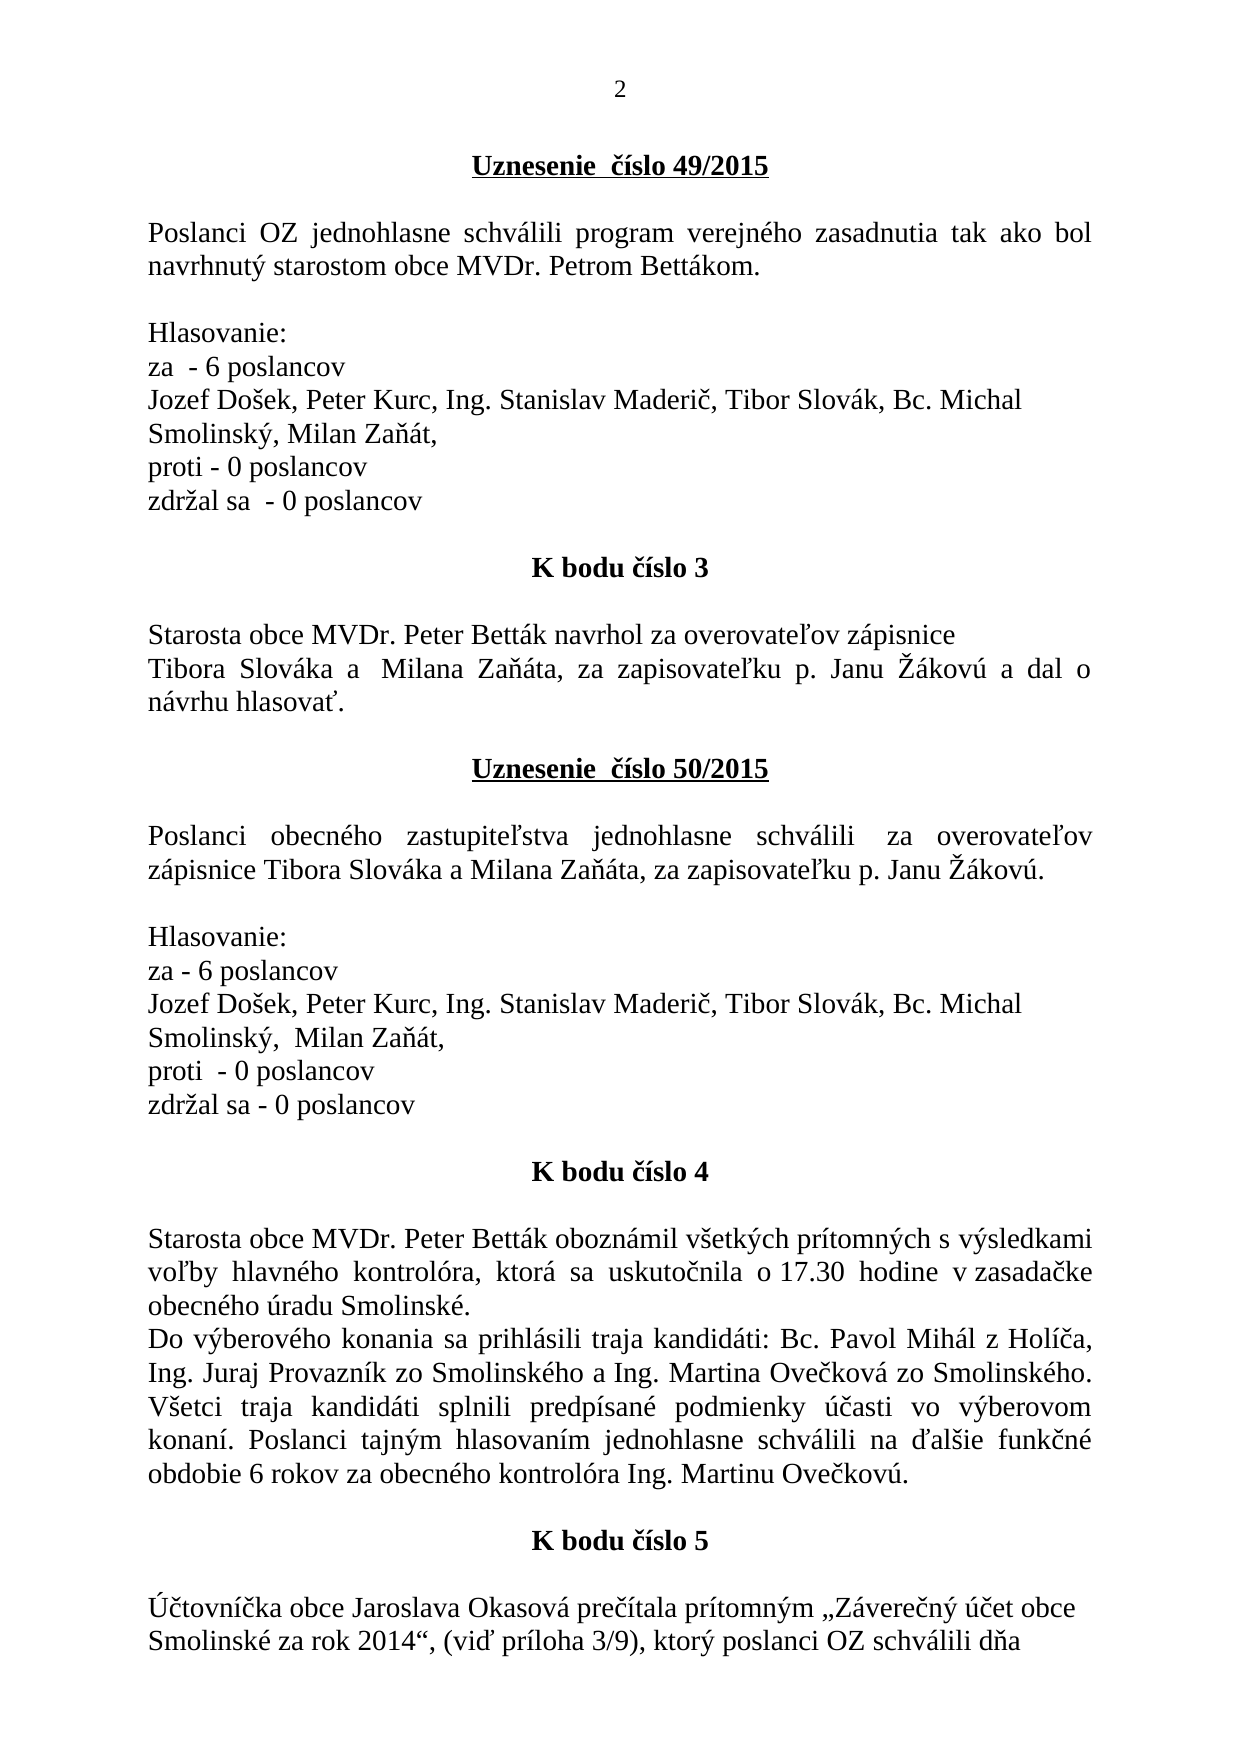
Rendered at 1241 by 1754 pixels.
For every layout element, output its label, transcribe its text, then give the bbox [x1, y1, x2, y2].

text proti - 0 poslancov [148, 1053, 1093, 1087]
text zdržal sa - 0 poslancov [148, 483, 1093, 517]
text Poslanci OZ jednohlasne schválili program verejného zasadnutia tak ako bol navrhnutý starostom obce MVDr. Petrom Bettákom. [148, 215, 1093, 282]
text Jozef Došek, Peter Kurc, Ing. Stanislav Maderič, Tibor Slovák, Bc. Michal Smolinský, Milan Zaňát, [148, 382, 1093, 449]
text Uznesenie číslo 50/2015 [148, 751, 1093, 785]
text Tibora Slováka a Milana Zaňáta, za zapisovateľku p. Janu Žákovú a dal o návrhu hlasovať. [148, 651, 1093, 718]
text za - 6 poslancov [148, 953, 1093, 986]
text Jozef Došek, Peter Kurc, Ing. Stanislav Maderič, Tibor Slovák, Bc. Michal Smolinský, Milan Zaňát, [148, 986, 1093, 1053]
text K bodu číslo 4 [148, 1154, 1093, 1187]
text K bodu číslo 3 [148, 550, 1093, 584]
text Do výberového konania sa prihlásili traja kandidáti: Bc. Pavol Mihál z Holíča, Ing. Juraj Provazník zo Smolinského a Ing. Martina Ovečková zo Smolinského. Všetci traja kandidáti splnili predpísané podmienky účasti vo výberovom konaní. Poslanci tajným hlasovaním jednohlasne schválili na ďalšie funkčné obdobie 6 rokov za obecného kontrolóra Ing. Martinu Ovečkovú. [148, 1322, 1093, 1489]
text Starosta obce MVDr. Peter Betták navrhol za overovateľov zápisnice [148, 617, 1093, 651]
text Starosta obce MVDr. Peter Betták oboznámil všetkých prítomných s výsledkami voľby hlavného kontrolóra, ktorá sa uskutočnila o 17.30 hodine v zasadačke obecného úradu Smolinské. [148, 1221, 1093, 1322]
text Účtovníčka obce Jaroslava Okasová prečítala prítomným „Záverečný účet obce [148, 1590, 1093, 1623]
text Hlasovanie: [148, 919, 1093, 953]
text Poslanci obecného zastupiteľstva jednohlasne schválili za overovateľov zápisnice Tibora Slováka a Milana Zaňáta, za zapisovateľku p. Janu Žákovú. [148, 818, 1093, 886]
text Uznesenie číslo 49/2015 [148, 148, 1093, 181]
text za - 6 poslancov [148, 349, 1093, 382]
text K bodu číslo 5 [148, 1523, 1093, 1556]
text proti - 0 poslancov [148, 449, 1093, 483]
text zdržal sa - 0 poslancov [148, 1087, 1093, 1120]
text Smolinské za rok 2014“, (viď príloha 3/9), ktorý poslanci OZ schválili dňa [148, 1623, 1093, 1657]
text Hlasovanie: [148, 315, 1093, 349]
